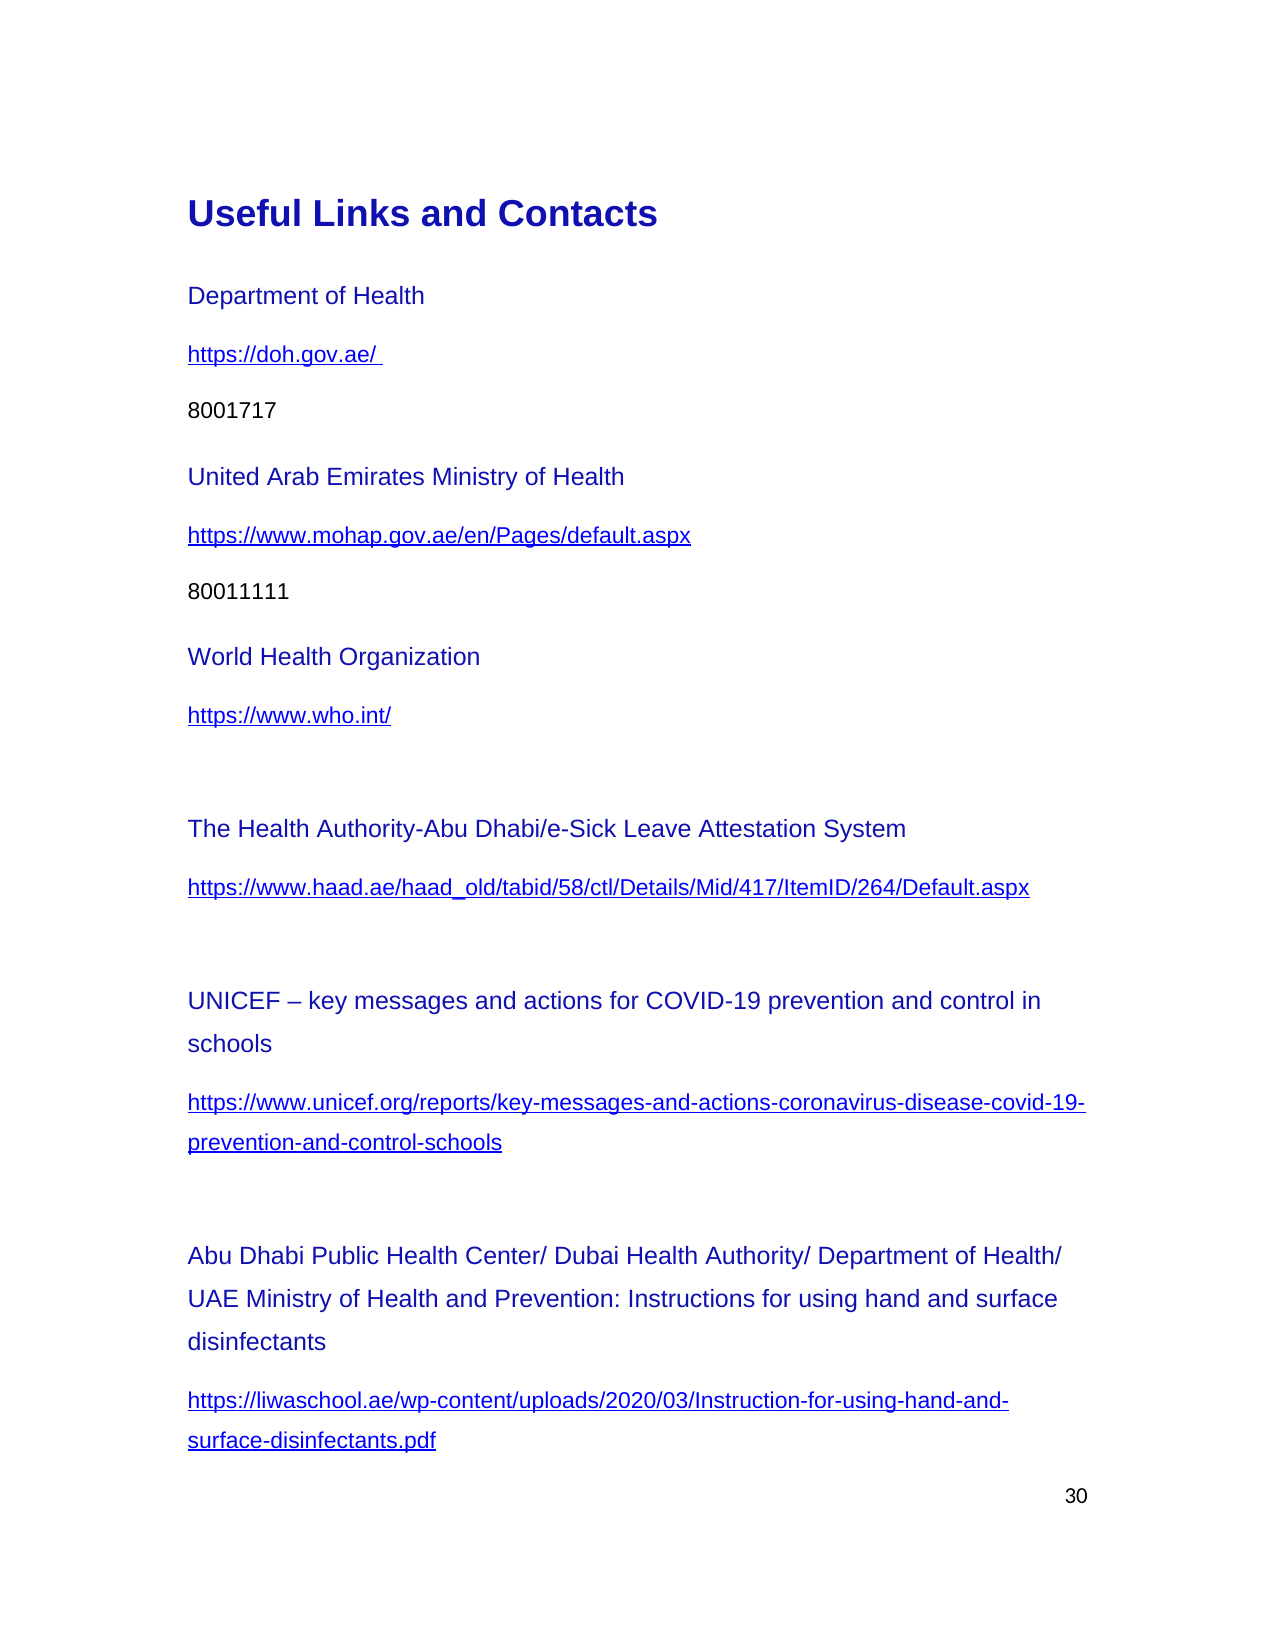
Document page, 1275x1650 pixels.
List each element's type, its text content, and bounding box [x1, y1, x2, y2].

text https://www.unicef.org/reports/key-messages-and-actions-coronavirus-disease-covid-19-prevention-and-control-schools [187, 1089, 1087, 1155]
text https://www.haad.ae/haad_old/tabid/58/ctl/Details/Mid/417/ItemID/264/Default.aspx [187, 874, 1087, 900]
text Abu Dhabi Public Health Center/ Dubai Health Authority/ Department of Health/ UAE Ministry of Health and Prevention: Instructions for using hand and surface disinfectants [187, 1241, 1087, 1356]
text https://doh.gov.ae/ [187, 341, 1087, 367]
text UNICEF – key messages and actions for COVID-19 prevention and control in schools [187, 986, 1087, 1058]
text 80011111 [187, 578, 1087, 604]
subtitle Useful Links and Contacts [187, 192, 1087, 235]
text 8001717 [187, 397, 1087, 424]
text United Arab Emirates Ministry of Health [187, 462, 1087, 491]
text https://liwaschool.ae/wp-content/uploads/2020/03/Instruction-for-using-hand-and-surface-disinfectants.pdf [187, 1387, 1087, 1453]
text World Health Organization [187, 642, 1087, 671]
text The Health Authority-Abu Dhabi/e-Sick Leave Attestation System [187, 814, 1087, 843]
text https://www.mohap.gov.ae/en/Pages/default.aspx [187, 522, 1087, 548]
text Department of Health [187, 281, 1087, 310]
text https://www.who.int/ [187, 702, 1087, 728]
